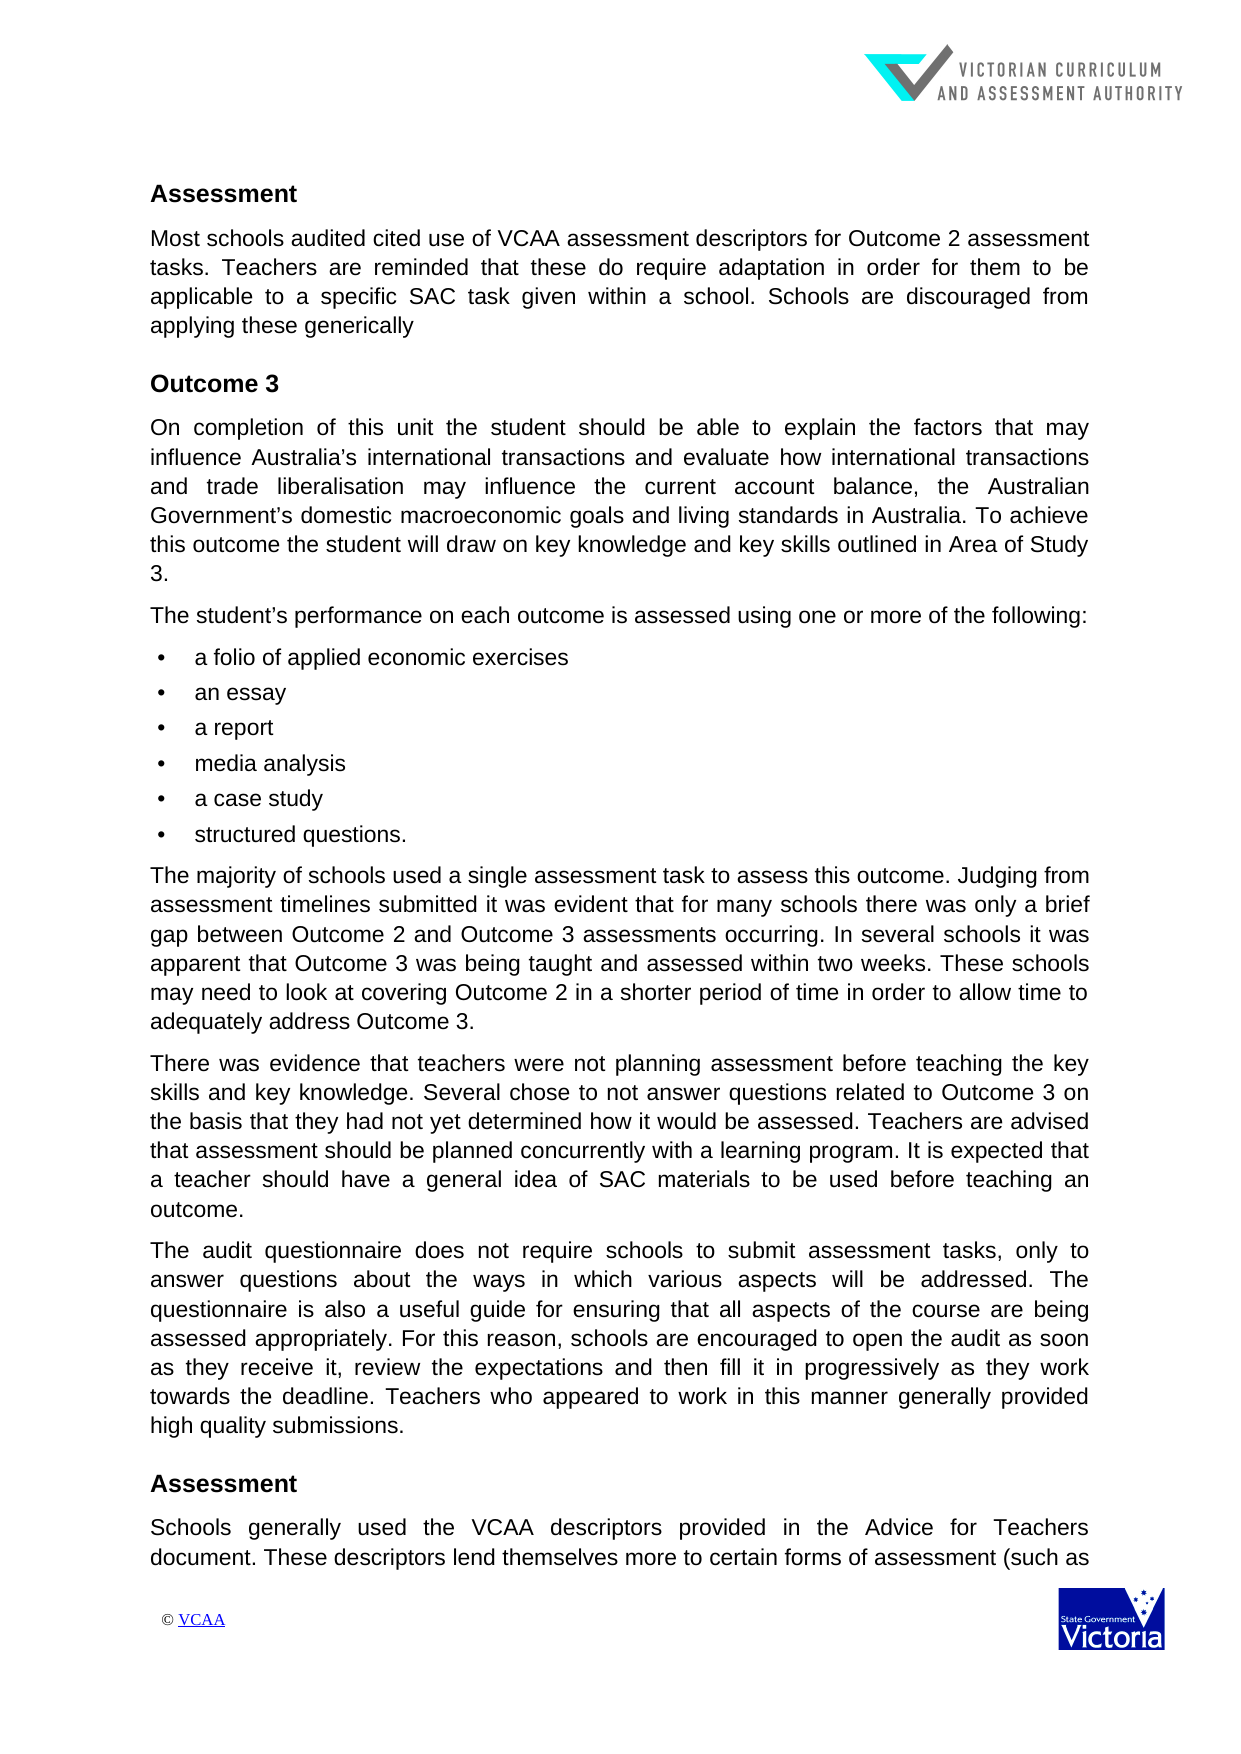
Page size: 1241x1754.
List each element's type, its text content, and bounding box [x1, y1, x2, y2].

list a folio of applied economic exercises [157, 642, 1090, 671]
subtitle Assessment [150, 179, 1090, 208]
list a report [157, 712, 1090, 742]
picture [1058, 1588, 1165, 1650]
text Most schools audited cited use of VCAA assessment descriptors for Outcome 2 assessment tasks. Teachers are reminded that these do require adaptation in order for them to be applicable to a specific SAC task given within a school. Schools are discouraged from applying these generically [150, 223, 1090, 339]
text On completion of this unit the student should be able to explain the factors that may influence Australia’s international transactions and evaluate how international transactions and trade liberalisation may influence the current account balance, the Australian Government’s domestic macroeconomic goals and living standards in Australia. To achieve this outcome the student will draw on key knowledge and key skills outlined in Area of Study 3. [150, 412, 1090, 587]
list an essay [157, 677, 1090, 706]
subtitle Assessment [150, 1469, 1090, 1498]
text The audit questionnaire does not require schools to submit assessment tasks, only to answer questions about the ways in which various aspects will be addressed. The questionnaire is also a useful guide for ensuring that all aspects of the course are being assessed appropriately. For this reason, schools are encouraged to open the audit as soon as they receive it, review the expectations and then fill it in progressively as they work towards the deadline. Teachers who appeared to work in this manner generally provided high quality submissions. [150, 1235, 1090, 1439]
list structured questions. [157, 819, 1090, 848]
picture [864, 44, 1185, 105]
text The majority of schools used a single assessment task to assess this outcome. Judging from assessment timelines submitted it was evident that for many schools there was only a brief gap between Outcome 2 and Outcome 3 assessments occurring. In several schools it was apparent that Outcome 3 was being taught and assessed within two weeks. These schools may need to look at covering Outcome 2 in a shorter period of time in order to allow time to adequately address Outcome 3. [150, 860, 1090, 1035]
text The student’s performance on each outcome is assessed using one or more of the following: [150, 600, 1090, 629]
list a case study [157, 783, 1090, 812]
subtitle Outcome 3 [150, 369, 1090, 398]
text There was evidence that teachers were not planning assessment before teaching the key skills and key knowledge. Several chose to not answer questions related to Outcome 3 on the basis that they had not yet determined how it would be assessed. Teachers are advised that assessment should be planned concurrently with a learning program. It is expected that a teacher should have a general idea of SAC materials to be used before teaching an outcome. [150, 1048, 1090, 1223]
list media analysis [157, 748, 1090, 777]
